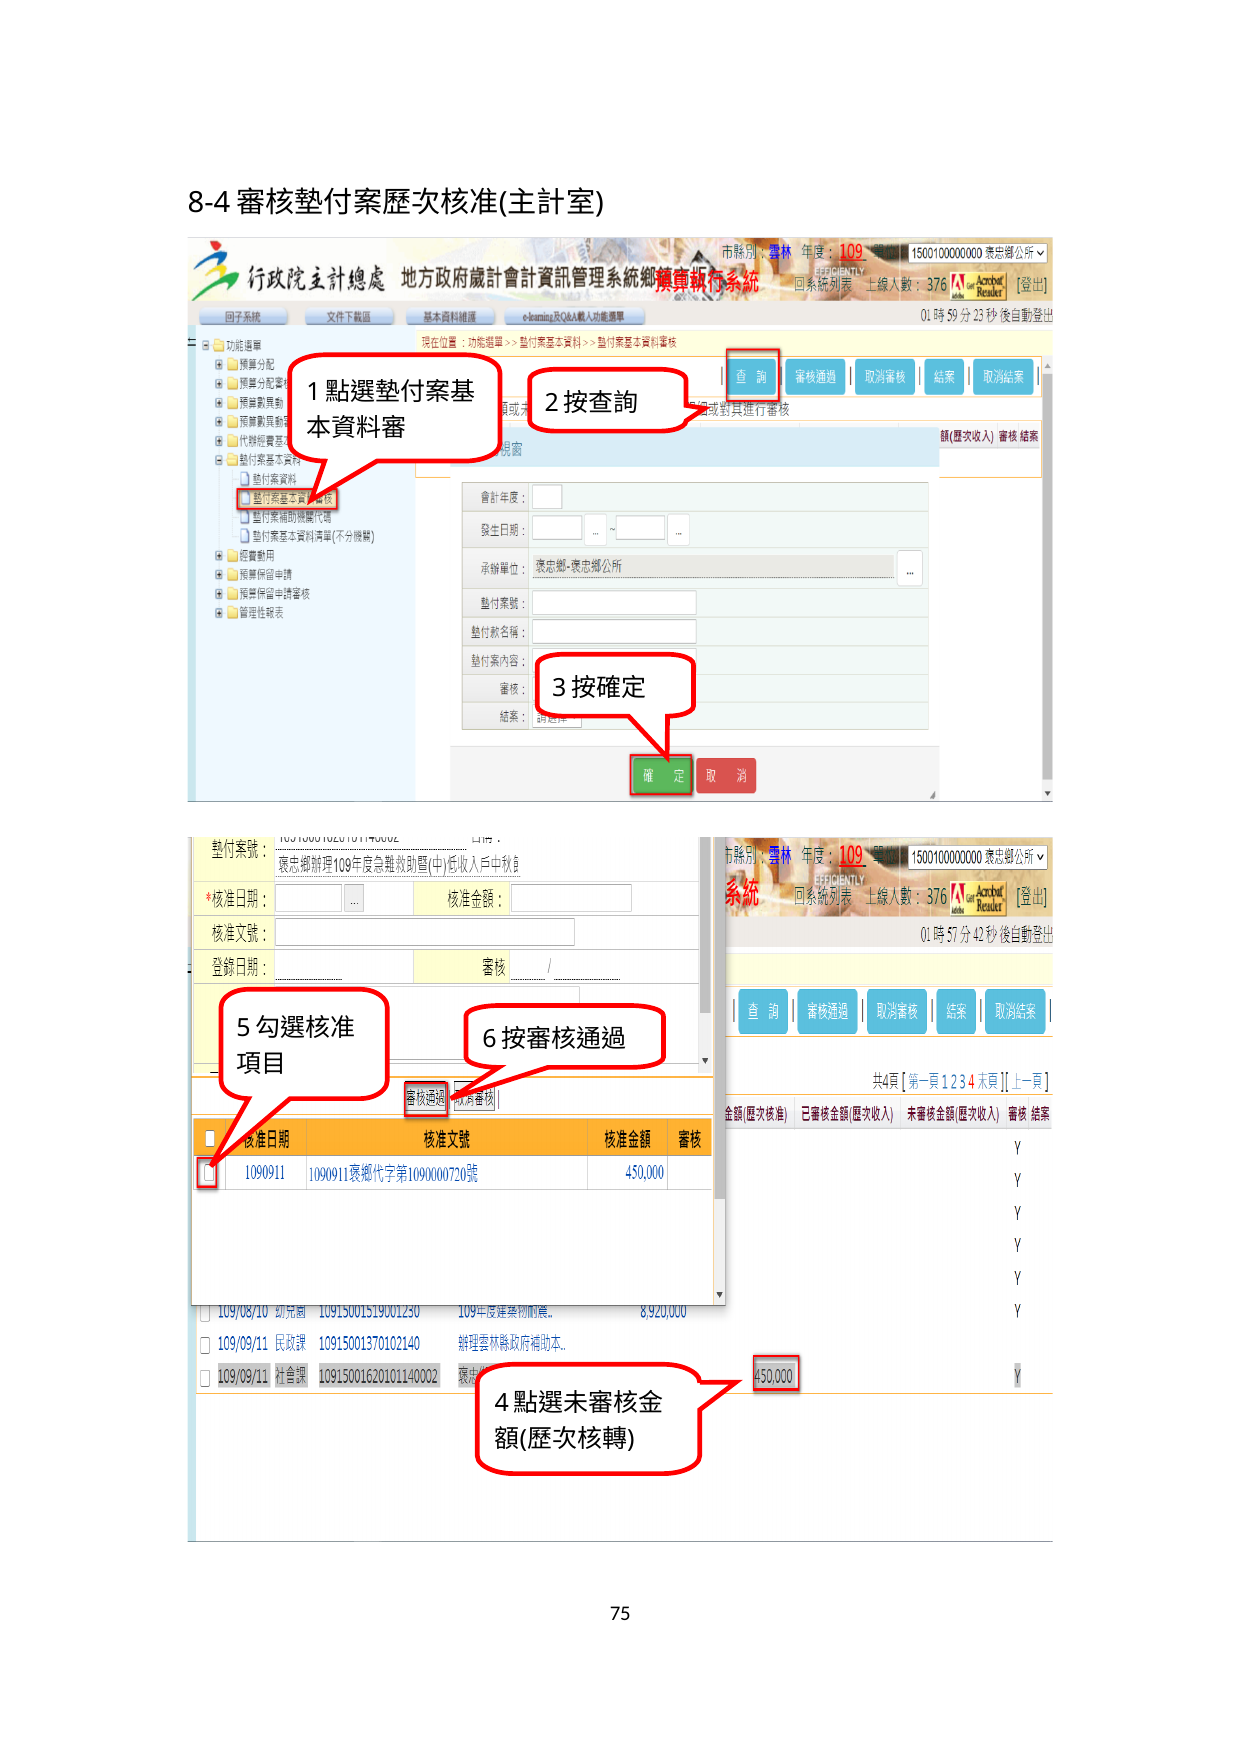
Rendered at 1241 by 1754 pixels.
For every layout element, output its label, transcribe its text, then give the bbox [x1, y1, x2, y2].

picture [187, 237, 1053, 802]
picture [187, 837, 1053, 1542]
text 8-4審核墊付案歷次核准(主計室) [187, 162, 1053, 237]
